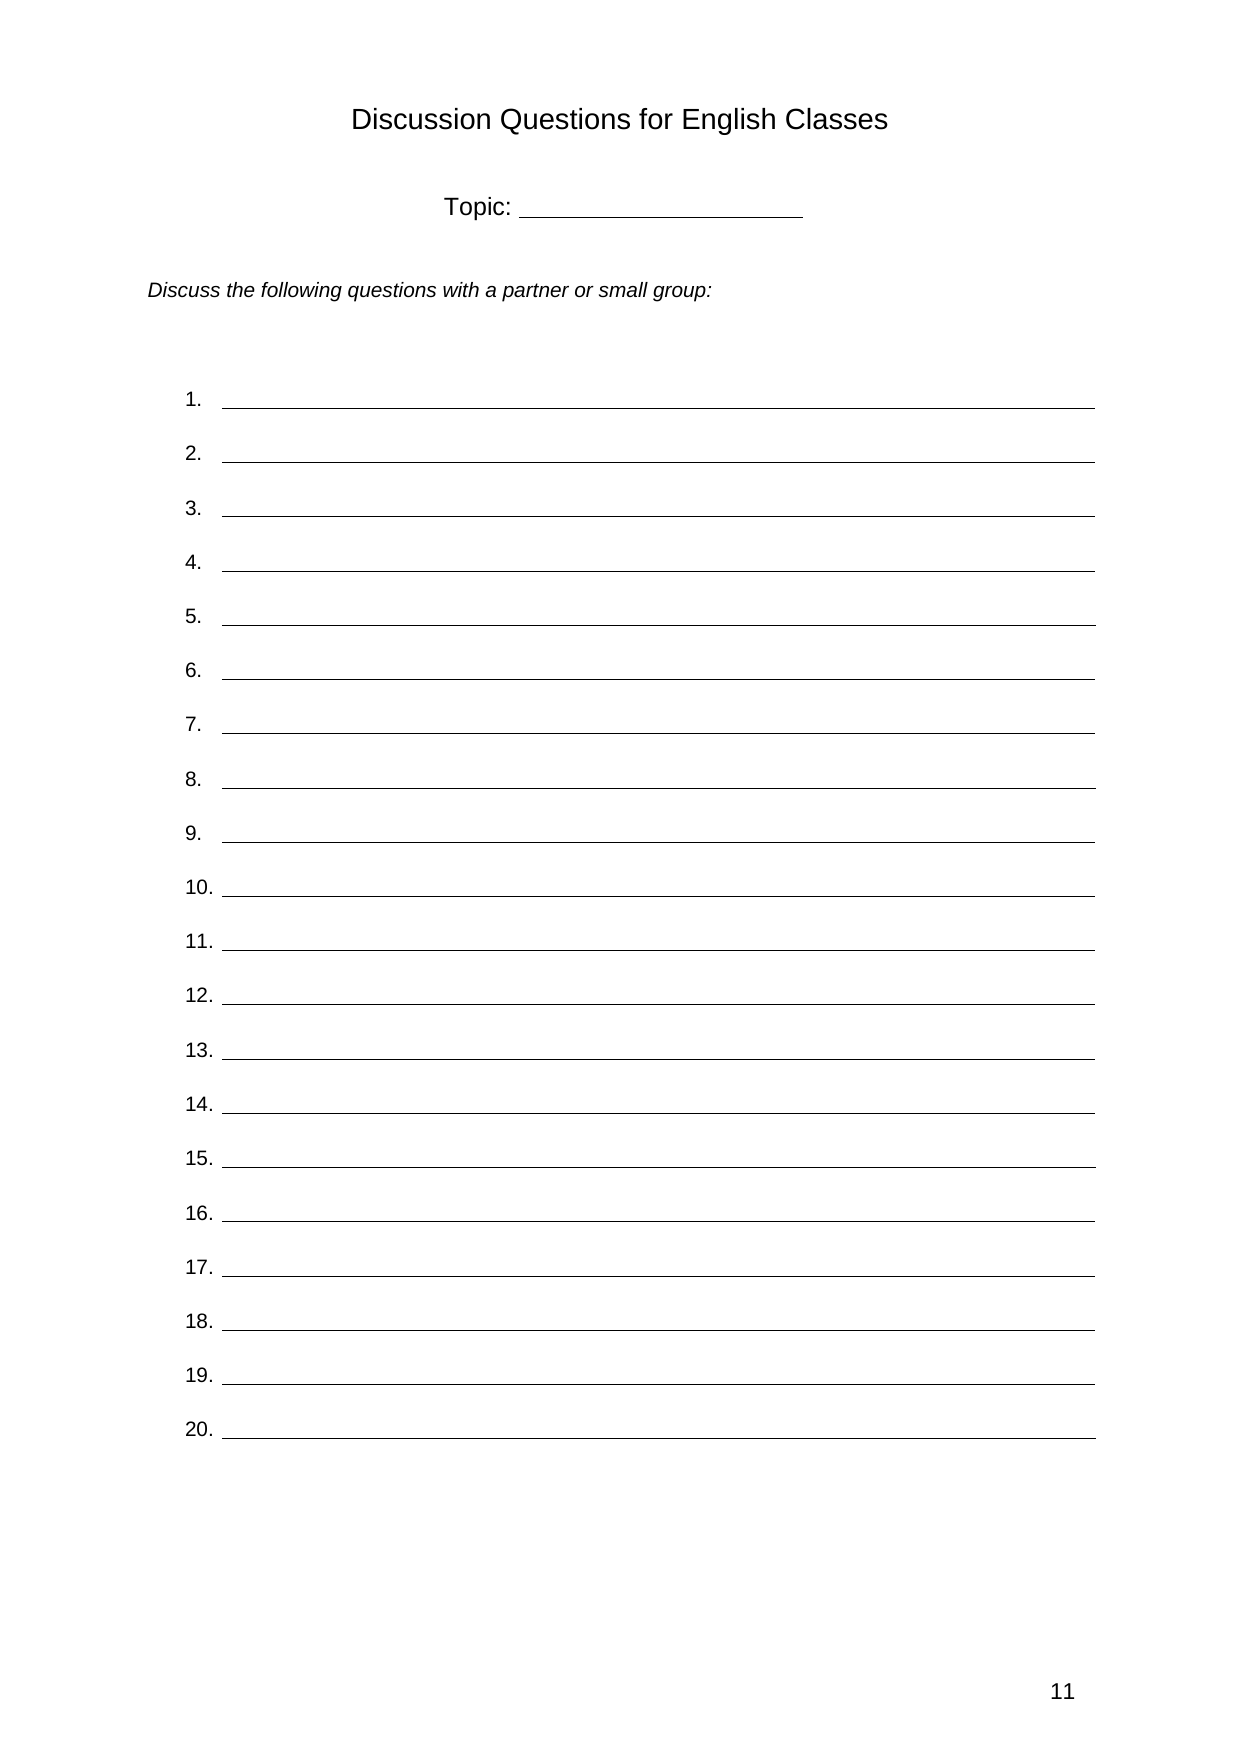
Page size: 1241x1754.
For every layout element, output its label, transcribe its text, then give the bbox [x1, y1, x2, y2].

text 9. [185, 821, 1161, 844]
text 18. [185, 1309, 1161, 1333]
text 20. [185, 1417, 1161, 1441]
text 2. [185, 441, 1161, 465]
text 14. [185, 1092, 1161, 1116]
text 8. [185, 767, 1161, 791]
text 10. [185, 875, 1161, 899]
text Discuss the following questions with a partner or small group: [147, 278, 1161, 302]
text 16. [185, 1200, 1161, 1224]
text 19. [185, 1363, 1161, 1387]
text 3. [185, 495, 1161, 519]
text 13. [185, 1038, 1161, 1062]
text 5. [185, 604, 1161, 628]
text 4. [185, 549, 1161, 573]
text 7. [185, 712, 1161, 736]
text 1. [185, 387, 1161, 411]
subtitle Topic: [123, 192, 1124, 220]
text 15. [185, 1146, 1161, 1170]
text 12. [185, 983, 1161, 1007]
text 11. [185, 929, 1161, 953]
text 17. [185, 1255, 1161, 1279]
text 6. [185, 658, 1161, 682]
